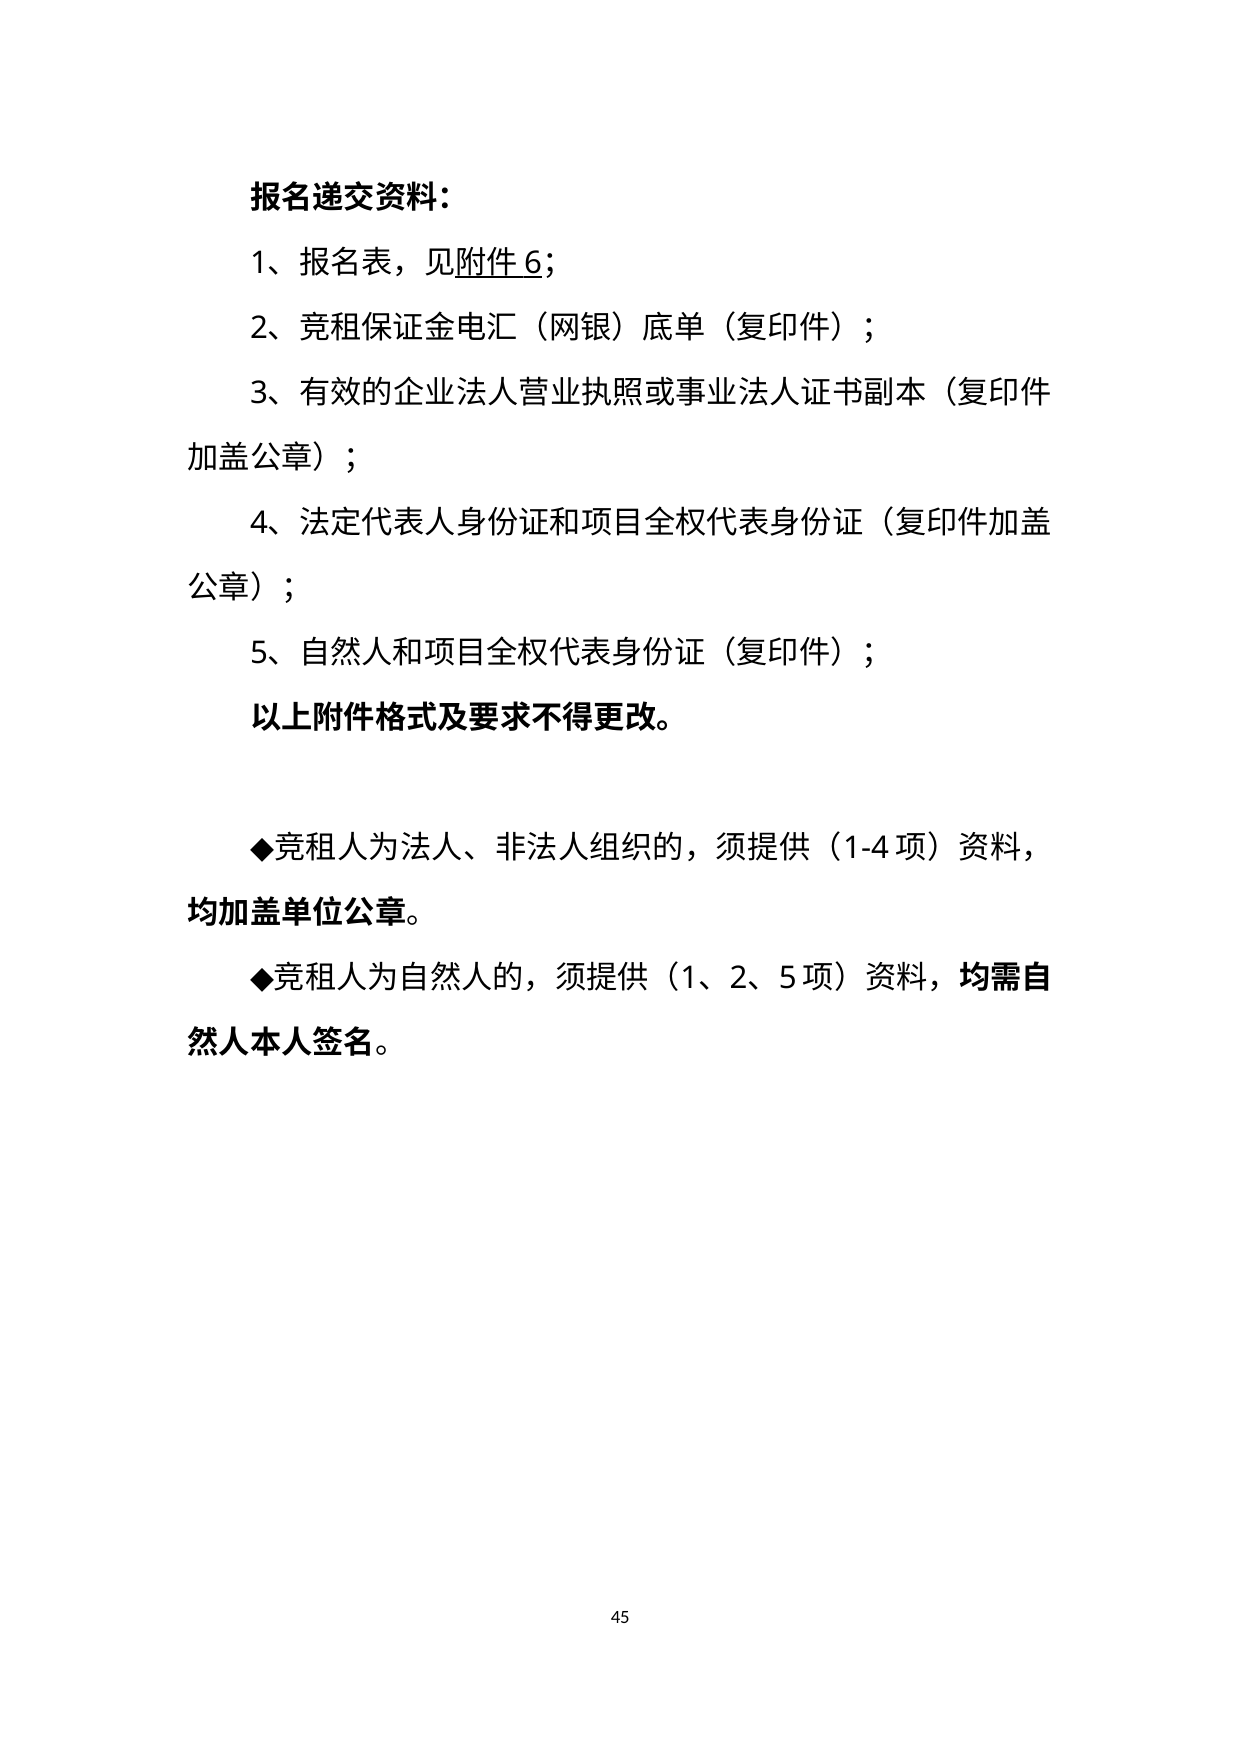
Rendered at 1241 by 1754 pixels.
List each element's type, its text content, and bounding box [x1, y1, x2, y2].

text ◆竞租人为法人、非法人组织的，须提供（1-4项）资料，均加盖单位公章。 [187, 812, 1053, 942]
text 2、竞租保证金电汇（网银）底单（复印件）； [187, 292, 1053, 357]
text 1、报名表，见附件6； [187, 227, 1053, 292]
text ◆竞租人为自然人的，须提供（1、2、5项）资料，均需自然人本人签名。 [187, 942, 1053, 1072]
text 报名递交资料： [187, 162, 1053, 227]
text 4、法定代表人身份证和项目全权代表身份证（复印件加盖公章）； [187, 487, 1053, 617]
text 5、自然人和项目全权代表身份证（复印件）； [187, 617, 1053, 682]
text 3、有效的企业法人营业执照或事业法人证书副本（复印件加盖公章）； [187, 357, 1053, 487]
text 以上附件格式及要求不得更改。 [187, 682, 1053, 747]
